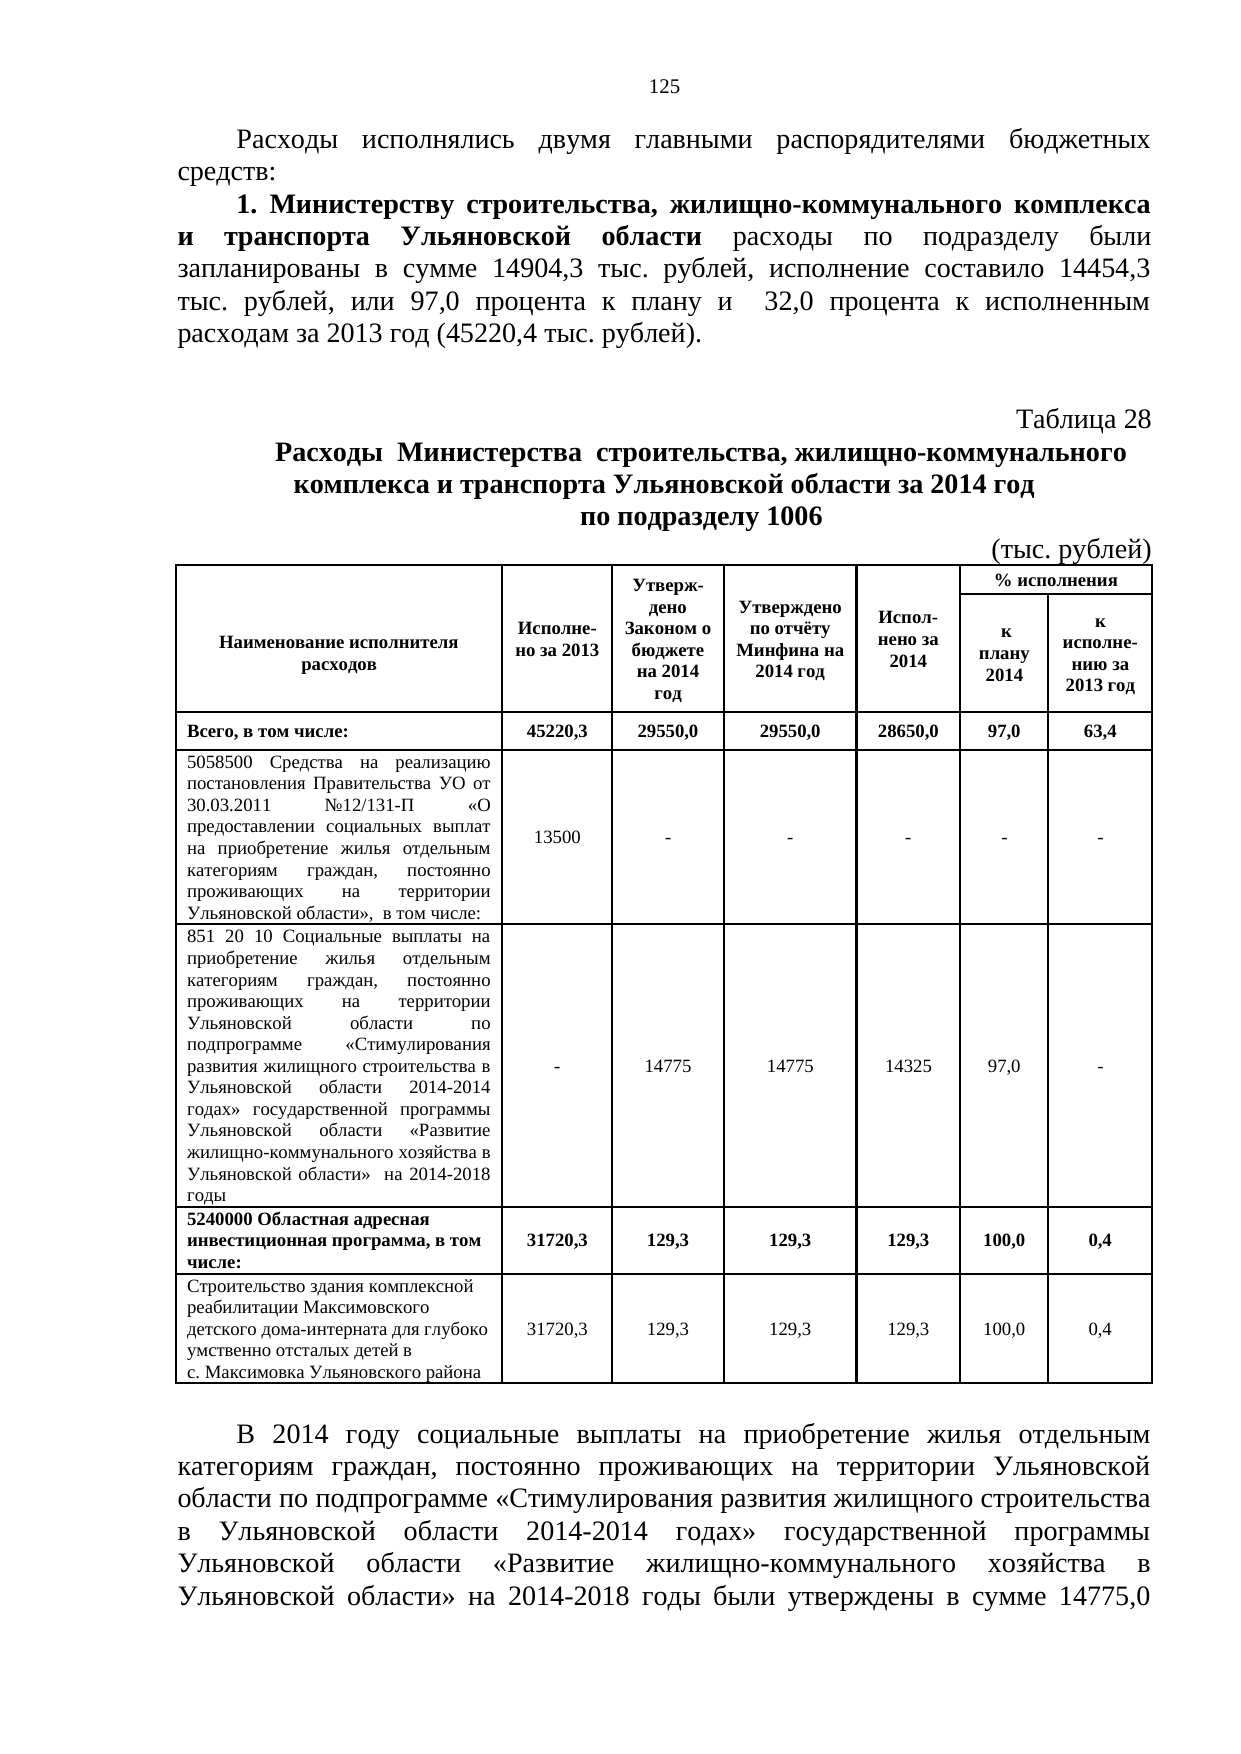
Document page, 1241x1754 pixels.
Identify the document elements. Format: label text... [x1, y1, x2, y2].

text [177, 1417, 1152, 1611]
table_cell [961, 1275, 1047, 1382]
text Таблица 28 [177, 402, 1152, 435]
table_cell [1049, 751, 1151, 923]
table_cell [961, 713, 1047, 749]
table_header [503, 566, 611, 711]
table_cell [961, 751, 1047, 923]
text Расходы Министерства строительства, жилищно-коммунального комплекса и транспорта Ульяновской области за 2014 год [177, 435, 1152, 499]
text 1. Министерству строительства, жилищно-коммунального комплекса и транспорта Ульяновской области расходы по подразделу были запланированы в сумме 14904,3 тыс. рублей, исполнение составило 14454,3 тыс. рублей, или 97,0 процента к плану и 32,0 процента к исполненным расходам за 2013 год (45220,4 тыс. рублей). [177, 187, 1152, 349]
text Расходы исполнялись двумя главными распорядителями бюджетных средств: [177, 122, 1152, 187]
text (тыс. рублей) [177, 532, 1152, 564]
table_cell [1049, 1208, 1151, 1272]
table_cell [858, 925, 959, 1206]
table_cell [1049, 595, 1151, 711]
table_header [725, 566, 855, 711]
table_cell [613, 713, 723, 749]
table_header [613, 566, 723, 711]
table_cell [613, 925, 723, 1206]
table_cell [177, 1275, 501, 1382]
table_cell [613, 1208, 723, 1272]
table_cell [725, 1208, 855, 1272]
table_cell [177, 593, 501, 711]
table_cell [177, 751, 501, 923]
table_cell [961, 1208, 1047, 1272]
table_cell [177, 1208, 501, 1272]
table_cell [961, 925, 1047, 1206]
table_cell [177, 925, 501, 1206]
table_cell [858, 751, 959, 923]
text по подразделу 1006 [177, 499, 1152, 532]
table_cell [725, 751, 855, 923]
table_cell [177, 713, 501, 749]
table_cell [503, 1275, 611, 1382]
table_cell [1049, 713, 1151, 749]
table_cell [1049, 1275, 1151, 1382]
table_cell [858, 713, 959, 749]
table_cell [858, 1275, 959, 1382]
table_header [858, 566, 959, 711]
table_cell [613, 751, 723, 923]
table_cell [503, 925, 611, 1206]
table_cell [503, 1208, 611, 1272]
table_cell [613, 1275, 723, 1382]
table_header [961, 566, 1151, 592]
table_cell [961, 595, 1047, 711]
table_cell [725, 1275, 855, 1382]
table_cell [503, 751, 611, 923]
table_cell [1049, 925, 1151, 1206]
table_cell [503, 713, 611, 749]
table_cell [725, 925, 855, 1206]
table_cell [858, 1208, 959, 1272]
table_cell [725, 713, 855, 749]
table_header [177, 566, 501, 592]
